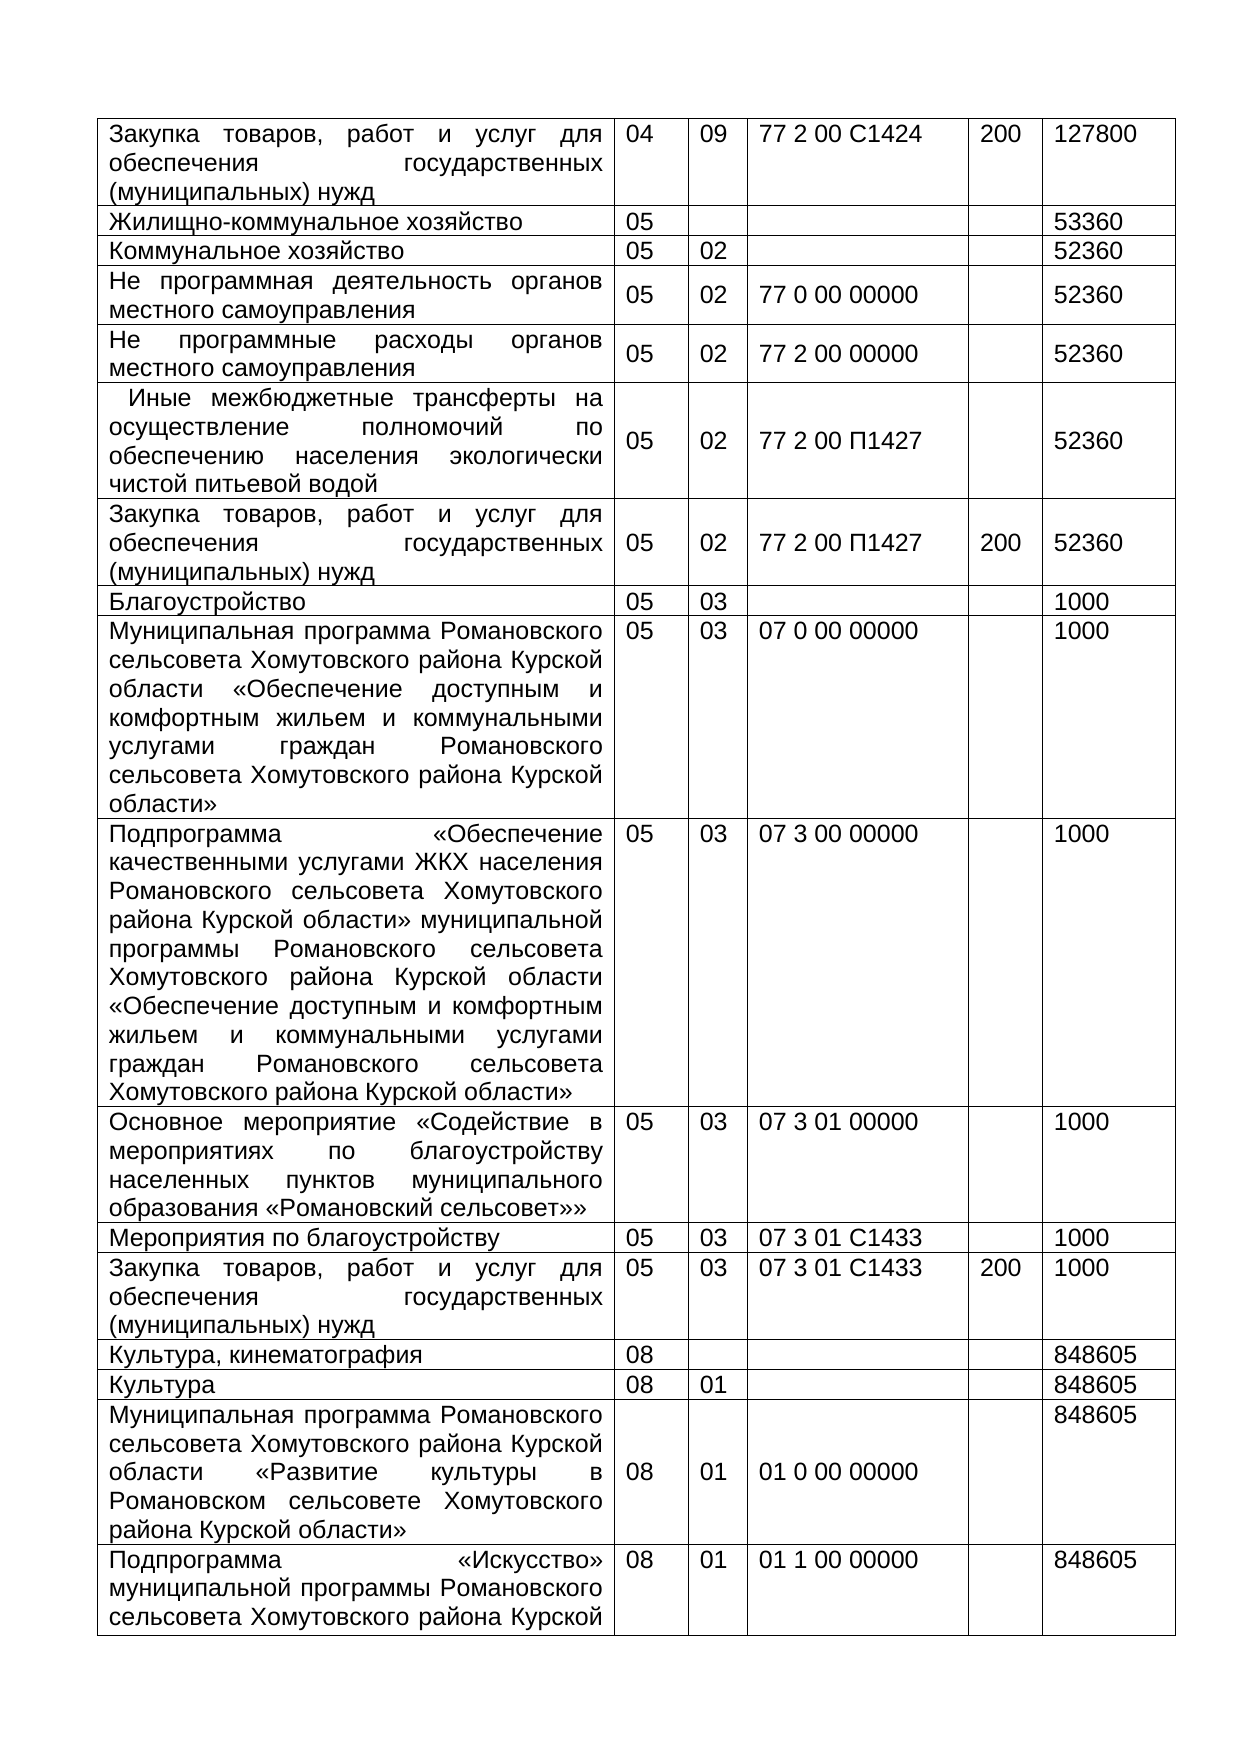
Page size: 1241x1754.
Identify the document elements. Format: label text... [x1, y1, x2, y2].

table_cell 848605 [1043, 1545, 1175, 1635]
table_cell 77 2 00 П1427 [748, 499, 968, 585]
table_cell 08 [615, 1370, 688, 1399]
table_cell 127800 [1043, 119, 1175, 205]
table_cell 08 [615, 1545, 688, 1635]
table_cell 01 [689, 1545, 747, 1635]
table_cell 200 [969, 119, 1042, 205]
table_cell 01 0 00 00000 [748, 1400, 968, 1543]
table_cell 1000 [1043, 616, 1175, 817]
table_cell 05 [615, 616, 688, 817]
table_cell 05 [615, 383, 688, 498]
table_cell Муниципальная программа Романовского сельсовета Хомутовского района Курской области «Обеспечение доступным и комфортным жильем и коммунальными услугами граждан Романовского сельсовета Хомутовского района Курской области» [98, 616, 614, 817]
table_cell 05 [615, 1107, 688, 1222]
table_cell [969, 1400, 1042, 1543]
table_cell 04 [615, 119, 688, 205]
table_cell 1000 [1043, 1253, 1175, 1339]
table_cell [748, 236, 968, 265]
table_cell Муниципальная программа Романовского сельсовета Хомутовского района Курской области «Развитие культуры в Романовском сельсовете Хомутовского района Курской области» [98, 1400, 614, 1543]
table_cell Закупка товаров, работ и услуг для обеспечения государственных (муниципальных) нужд [98, 499, 614, 585]
table_cell 02 [689, 499, 747, 585]
table_cell 05 [615, 325, 688, 382]
table_cell 07 3 00 00000 [748, 819, 968, 1106]
table_cell [689, 1340, 747, 1369]
table_cell 05 [615, 206, 688, 235]
table_cell 03 [689, 1107, 747, 1222]
table_cell 02 [689, 383, 747, 498]
table_cell [969, 383, 1042, 498]
table_cell 05 [615, 586, 688, 615]
table_cell 03 [689, 616, 747, 817]
table_cell 1000 [1043, 1107, 1175, 1222]
table_cell 77 2 00 С1424 [748, 119, 968, 205]
table_cell 07 3 01 С1433 [748, 1253, 968, 1339]
table_cell 848605 [1043, 1400, 1175, 1543]
table_cell Подпрограмма «Обеспечение качественными услугами ЖКХ населения Романовского сельсовета Хомутовского района Курской области» муниципальной программы Романовского сельсовета Хомутовского района Курской области «Обеспечение доступным и комфортным жильем и коммунальными услугами граждан Романовского сельсовета Хомутовского района Курской области» [98, 819, 614, 1106]
table_cell Жилищно-коммунальное хозяйство [98, 206, 614, 235]
table_cell 848605 [1043, 1340, 1175, 1369]
table_cell 01 1 00 00000 [748, 1545, 968, 1635]
table_cell Мероприятия по благоустройству [98, 1223, 614, 1252]
table_cell 07 3 01 00000 [748, 1107, 968, 1222]
table_cell Закупка товаров, работ и услуг для обеспечения государственных (муниципальных) нужд [98, 1253, 614, 1339]
table_cell 1000 [1043, 1223, 1175, 1252]
table_cell Иные межбюджетные трансферты на осуществление полномочий по обеспечению населения экологически чистой питьевой водой [98, 383, 614, 498]
table_cell 200 [969, 1253, 1042, 1339]
table_cell 53360 [1043, 206, 1175, 235]
table_cell 52360 [1043, 499, 1175, 585]
table_cell [748, 586, 968, 615]
table_cell Основное мероприятие «Содействие в мероприятиях по благоустройству населенных пунктов муниципального образования «Романовский сельсовет»» [98, 1107, 614, 1222]
table_cell [969, 1223, 1042, 1252]
table_cell [969, 1340, 1042, 1369]
table_cell 01 [689, 1400, 747, 1543]
table_cell 02 [689, 325, 747, 382]
table_cell Благоустройство [98, 586, 614, 615]
table_cell 02 [689, 266, 747, 323]
table_cell [969, 616, 1042, 817]
table_cell Закупка товаров, работ и услуг для обеспечения государственных (муниципальных) нужд [98, 119, 614, 205]
table_cell 05 [615, 819, 688, 1106]
table_cell 03 [689, 586, 747, 615]
table_cell [969, 266, 1042, 323]
table_cell Культура, кинематография [98, 1340, 614, 1369]
table_cell [969, 325, 1042, 382]
table_cell 77 2 00 00000 [748, 325, 968, 382]
table_cell 52360 [1043, 383, 1175, 498]
table_cell [969, 1370, 1042, 1399]
table_cell Коммунальное хозяйство [98, 236, 614, 265]
table_cell 200 [969, 499, 1042, 585]
table_cell 05 [615, 499, 688, 585]
table_cell 52360 [1043, 325, 1175, 382]
table_cell 05 [615, 1223, 688, 1252]
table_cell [98, 1545, 614, 1635]
table_cell [969, 1545, 1042, 1635]
table_cell 52360 [1043, 266, 1175, 323]
table_cell 05 [615, 1253, 688, 1339]
table_cell 848605 [1043, 1370, 1175, 1399]
table_cell 08 [615, 1400, 688, 1543]
table_cell 01 [689, 1370, 747, 1399]
table_cell 08 [615, 1340, 688, 1369]
table_cell Не программная деятельность органов местного самоуправления [98, 266, 614, 323]
table_cell 05 [615, 236, 688, 265]
table_cell [969, 236, 1042, 265]
table_cell 05 [615, 266, 688, 323]
table_cell 03 [689, 1223, 747, 1252]
table_cell 52360 [1043, 236, 1175, 265]
table_cell 77 0 00 00000 [748, 266, 968, 323]
table_cell 1000 [1043, 586, 1175, 615]
table_cell [969, 1107, 1042, 1222]
table_cell 07 3 01 С1433 [748, 1223, 968, 1252]
table_cell 03 [689, 819, 747, 1106]
table_cell Культура [98, 1370, 614, 1399]
table_cell Не программные расходы органов местного самоуправления [98, 325, 614, 382]
table_cell [969, 586, 1042, 615]
table_cell 1000 [1043, 819, 1175, 1106]
table_cell [969, 819, 1042, 1106]
table_cell 07 0 00 00000 [748, 616, 968, 817]
table_cell 02 [689, 236, 747, 265]
table_cell [689, 206, 747, 235]
table_cell [969, 206, 1042, 235]
table_cell 03 [689, 1253, 747, 1339]
table_cell [748, 1370, 968, 1399]
table_cell [748, 1340, 968, 1369]
table_cell 09 [689, 119, 747, 205]
table_cell 77 2 00 П1427 [748, 383, 968, 498]
table_cell [748, 206, 968, 235]
